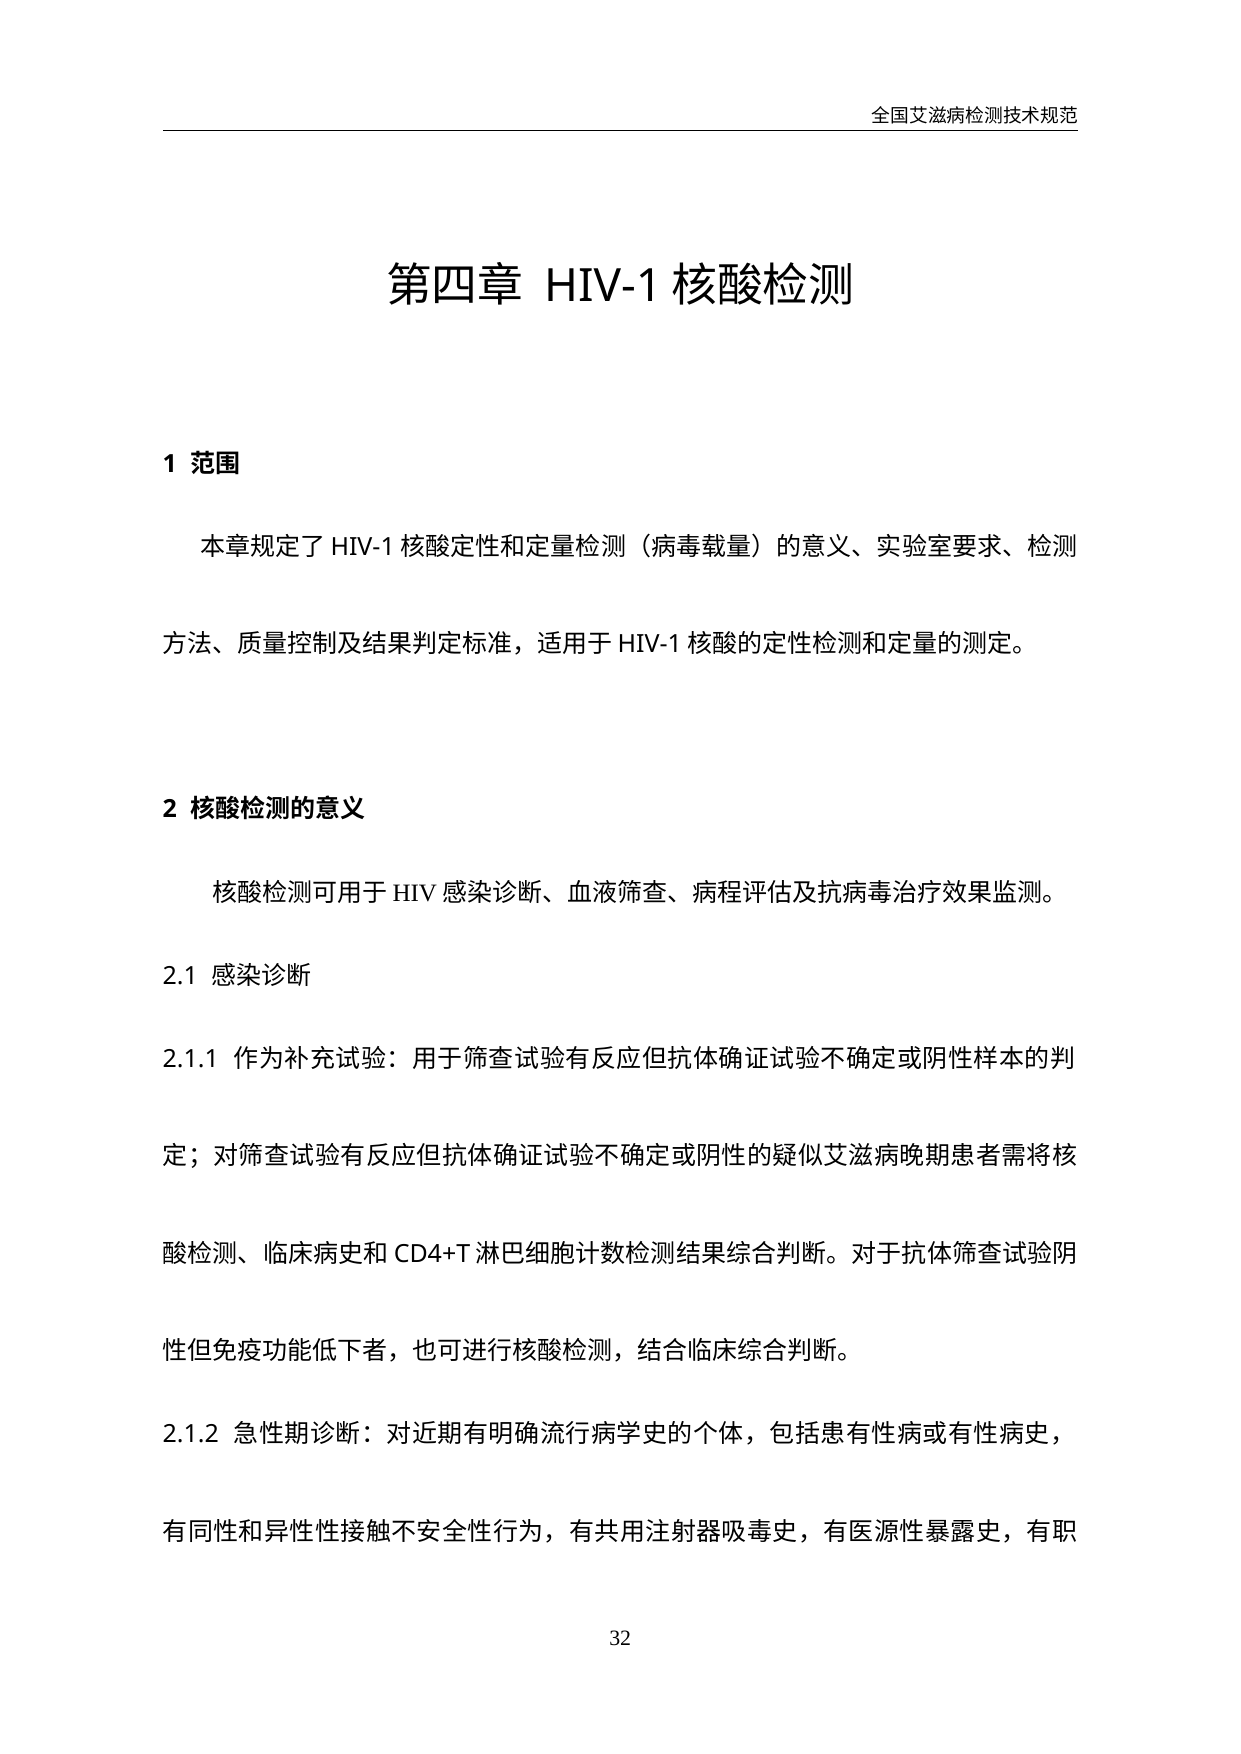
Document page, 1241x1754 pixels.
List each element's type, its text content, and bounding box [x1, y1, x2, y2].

subtitle 2 核酸检测的意义 [162, 774, 1188, 839]
subtitle 1 范围 [162, 429, 1188, 494]
text 本章规定了HIV-1核酸定性和定量检测（病毒载量）的意义、实验室要求、检测方法、质量控制及结果判定标准，适用于HIV-1核酸的定性检测和定量的测定。 [162, 512, 1078, 674]
text 核酸检测可用于HIV感染诊断、血液筛查、病程评估及抗病毒治疗效果监测。 [162, 858, 1078, 923]
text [162, 1399, 1078, 1562]
text 2.1.1 作为补充试验：用于筛查试验有反应但抗体确证试验不确定或阴性样本的判定；对筛查试验有反应但抗体确证试验不确定或阴性的疑似艾滋病晚期患者需将核酸检测、临床病史和CD4+T淋巴细胞计数检测结果综合判断。对于抗体筛查试验阴性但免疫功能低下者，也可进行核酸检测，结合临床综合判断。 [162, 1024, 1078, 1381]
subtitle 2.1 感染诊断 [162, 941, 1078, 1006]
subtitle 第四章 HIV-1核酸检测 [162, 233, 1078, 330]
